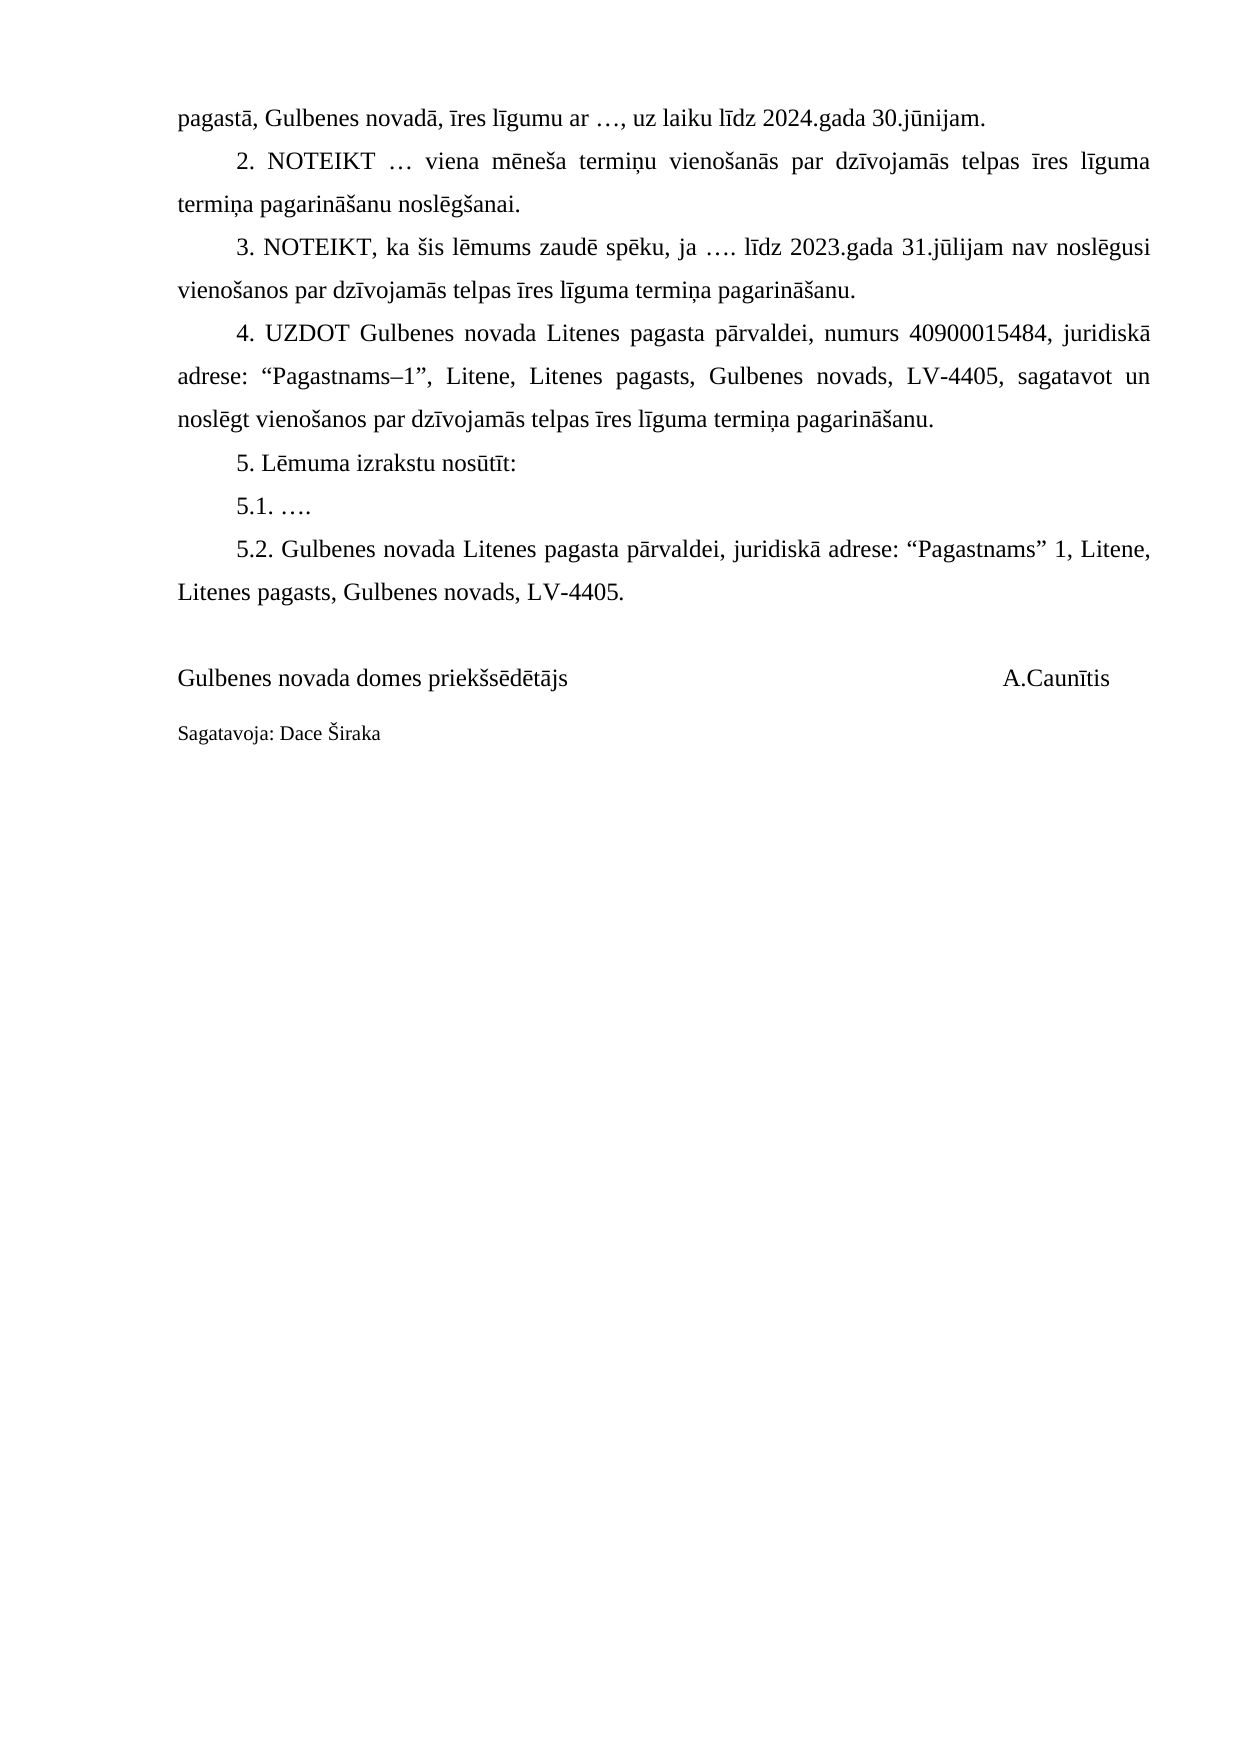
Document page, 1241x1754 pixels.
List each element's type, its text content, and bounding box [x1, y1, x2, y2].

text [177, 103, 1152, 131]
text 3. NOTEIKT, ka šis lēmums zaudē spēku, ja …. līdz 2023.gada 31.jūlijam nav noslēgusi vienošanos par dzīvojamās telpas īres līguma termiņa pagarināšanu. [177, 232, 1152, 304]
text Gulbenes novada domes priekšsēdētājs A.Caunītis [177, 663, 1152, 692]
text 2. NOTEIKT … viena mēneša termiņu vienošanās par dzīvojamās telpas īres līguma termiņa pagarināšanu noslēgšanai. [177, 146, 1152, 218]
text 5.1. …. [177, 491, 1152, 519]
text Sagatavoja: Dace Širaka [177, 721, 1152, 745]
text 4. UZDOT Gulbenes novada Litenes pagasta pārvaldei, numurs 40900015484, juridiskā adrese: “Pagastnams–1”, Litene, Litenes pagasts, Gulbenes novads, LV-4405, sagatavot un noslēgt vienošanos par dzīvojamās telpas īres līguma termiņa pagarināšanu. [177, 318, 1152, 433]
text 5.2. Gulbenes novada Litenes pagasta pārvaldei, juridiskā adrese: “Pagastnams” 1, Litene, Litenes pagasts, Gulbenes novads, LV-4405. [177, 534, 1152, 606]
text 5. Lēmuma izrakstu nosūtīt: [177, 448, 1152, 476]
